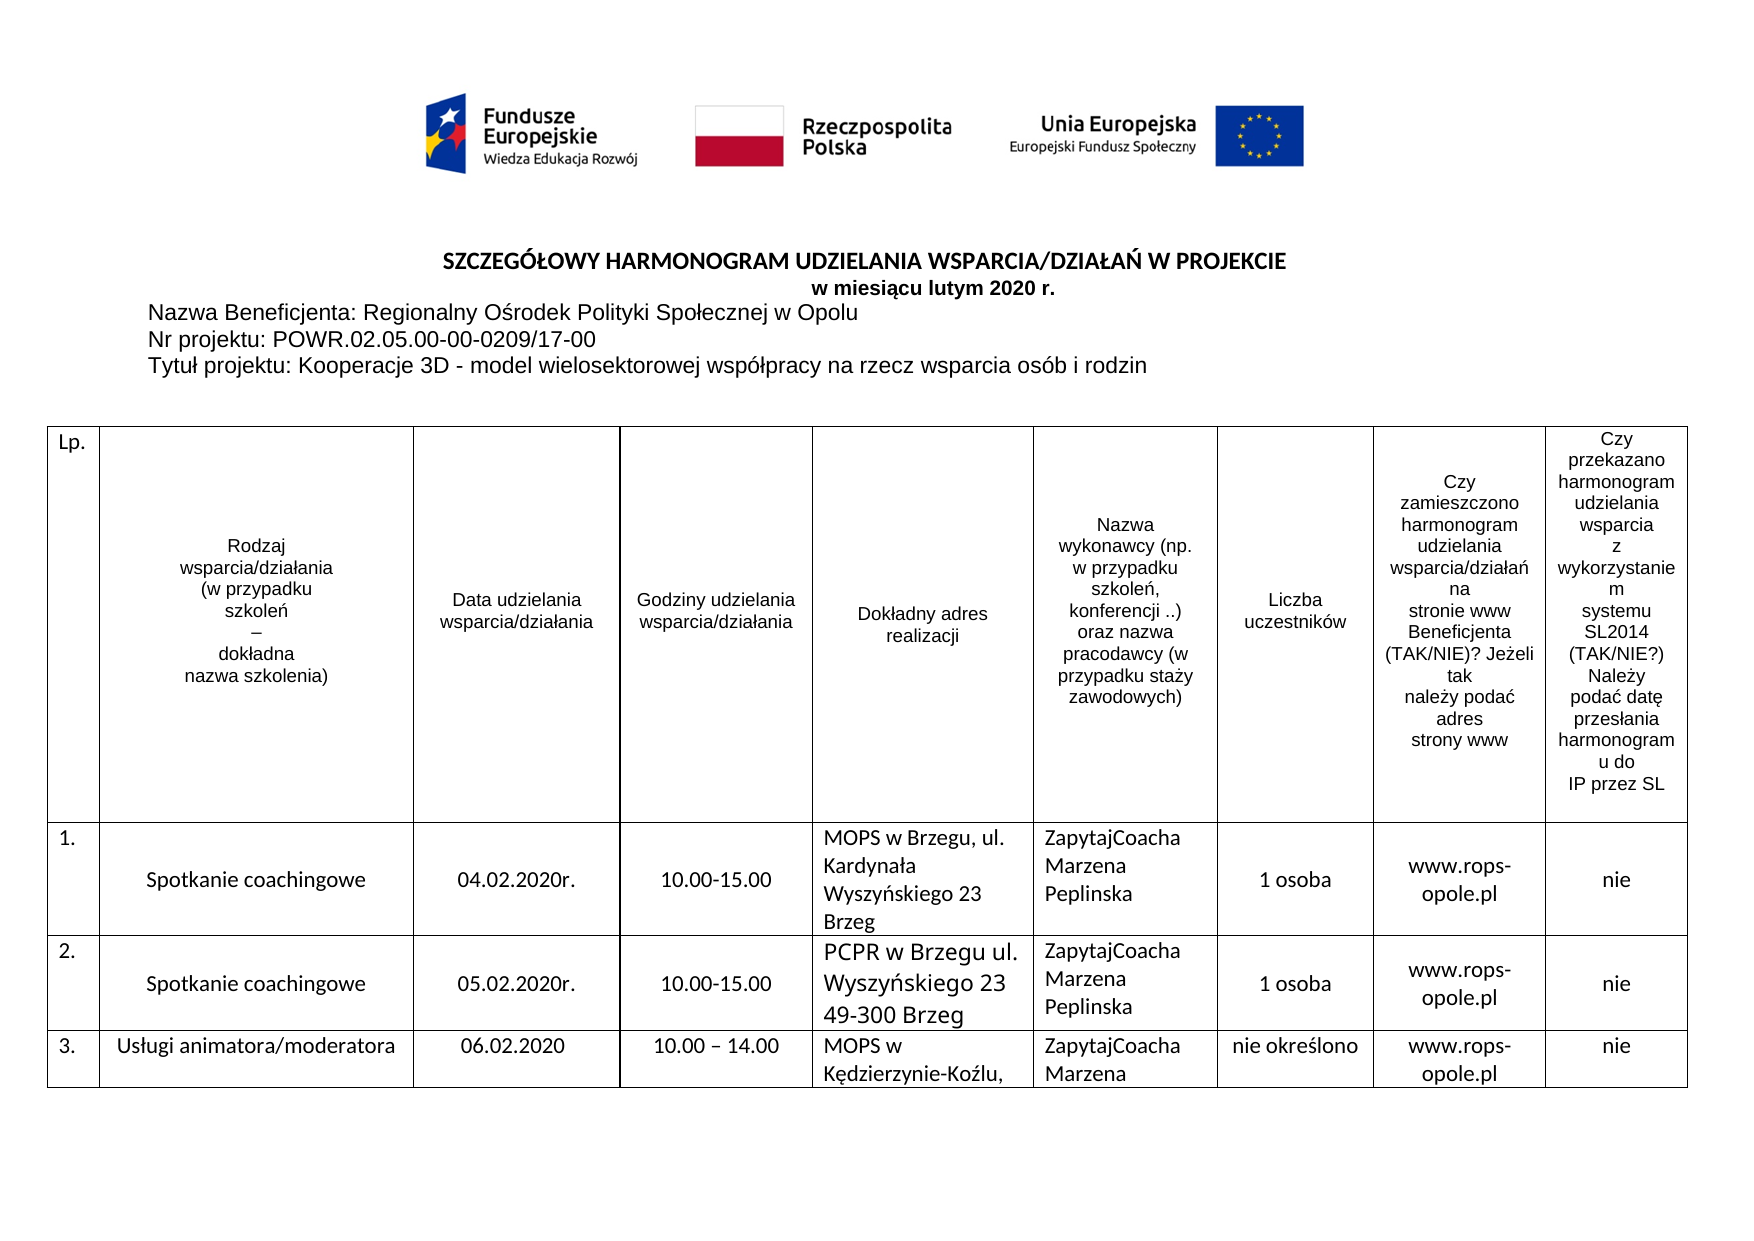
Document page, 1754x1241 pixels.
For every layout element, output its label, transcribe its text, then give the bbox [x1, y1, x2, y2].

text w miesiącu lutym 2020 r. [738, 275, 1606, 299]
picture [406, 73, 1323, 194]
table_cell www.rops-opole.pl [1374, 936, 1545, 1030]
table_cell 1 osoba [1218, 936, 1373, 1030]
table_cell PCPR w Brzegu ul. Wyszyńskiego 23 49-300 Brzeg [813, 936, 1033, 1030]
text Tytuł projektu: Kooperacje 3D - model wielosektorowej współpracy na rzecz wsparcia osób i rodzin [148, 352, 1606, 378]
table_cell 2. [48, 936, 99, 1030]
text SZCZEGÓŁOWY HARMONOGRAM UDZIELANIA WSPARCIA/DZIAŁAŃ W PROJEKCIE [369, 245, 1606, 275]
table_header Godziny udzielania wsparcia/działania [621, 427, 812, 822]
text Nr projektu: POWR.02.05.00-00-0209/17-00 [148, 326, 1606, 352]
table_cell 1 osoba [1218, 823, 1373, 935]
table_cell Spotkanie coachingowe [100, 936, 413, 1030]
table_cell 3. [48, 1031, 99, 1087]
table_header Dokładny adres realizacji [813, 427, 1033, 822]
table_cell MOPS w Brzegu, ul. Kardynała Wyszyńskiego 23 Brzeg [813, 823, 1033, 935]
table_cell www.rops-opole.pl [1374, 1031, 1545, 1087]
table_cell 04.02.2020r. [414, 823, 619, 935]
table_cell 10.00-15.00 [621, 823, 812, 935]
table_cell 06.02.2020 [414, 1031, 619, 1087]
table_cell 10.00-15.00 [621, 936, 812, 1030]
table_cell ZapytajCoacha Marzena Peplinska [1034, 936, 1217, 1030]
table_cell nie [1546, 823, 1687, 935]
table_header Data udzielania wsparcia/działania [414, 427, 619, 822]
table_cell Spotkanie coachingowe [100, 823, 413, 935]
table_cell Usługi animatora/moderatora [100, 1031, 413, 1087]
table_header Lp. [48, 427, 99, 822]
table_cell ZapytajCoacha Marzena Peplinska [1034, 823, 1217, 935]
table_header Nazwa wykonawcy (np. w przypadku szkoleń, konferencji ..) oraz nazwa pracodawcy (w przypadku staży zawodowych) [1034, 427, 1217, 822]
table_cell 1. [48, 823, 99, 935]
table_header Liczba uczestników [1218, 427, 1373, 822]
table_cell MOPS w Kędzierzynie-Koźlu, ul. Mikołaja Reja 2a Kędzierzyn-Koźle [813, 1031, 1033, 1087]
table_cell 05.02.2020r. [414, 936, 619, 1030]
table_header Rodzaj wsparcia/działania (w przypadku szkoleń – dokładna nazwa szkolenia) [100, 427, 413, 822]
table_cell ZapytajCoacha Marzena Peplinska [1034, 1031, 1217, 1087]
table_cell www.rops-opole.pl [1374, 823, 1545, 935]
table_header Czy przekazano harmonogram udzielania wsparcia z wykorzystaniem systemu SL2014 (TAK/NIE?) Należy podać datę przesłania harmonogramu do IP przez SL [1546, 427, 1687, 822]
text Nazwa Beneficjenta: Regionalny Ośrodek Polityki Społecznej w Opolu [148, 299, 1606, 326]
table_cell nie określono [1218, 1031, 1373, 1087]
table_cell 10.00 – 14.00 [621, 1031, 812, 1087]
table_cell nie [1546, 1031, 1687, 1087]
table_cell nie [1546, 936, 1687, 1030]
table_header Czy zamieszczono harmonogram udzielania wsparcia/działań na stronie www Beneficjenta (TAK/NIE)? Jeżeli tak należy podać adres strony www [1374, 427, 1545, 822]
